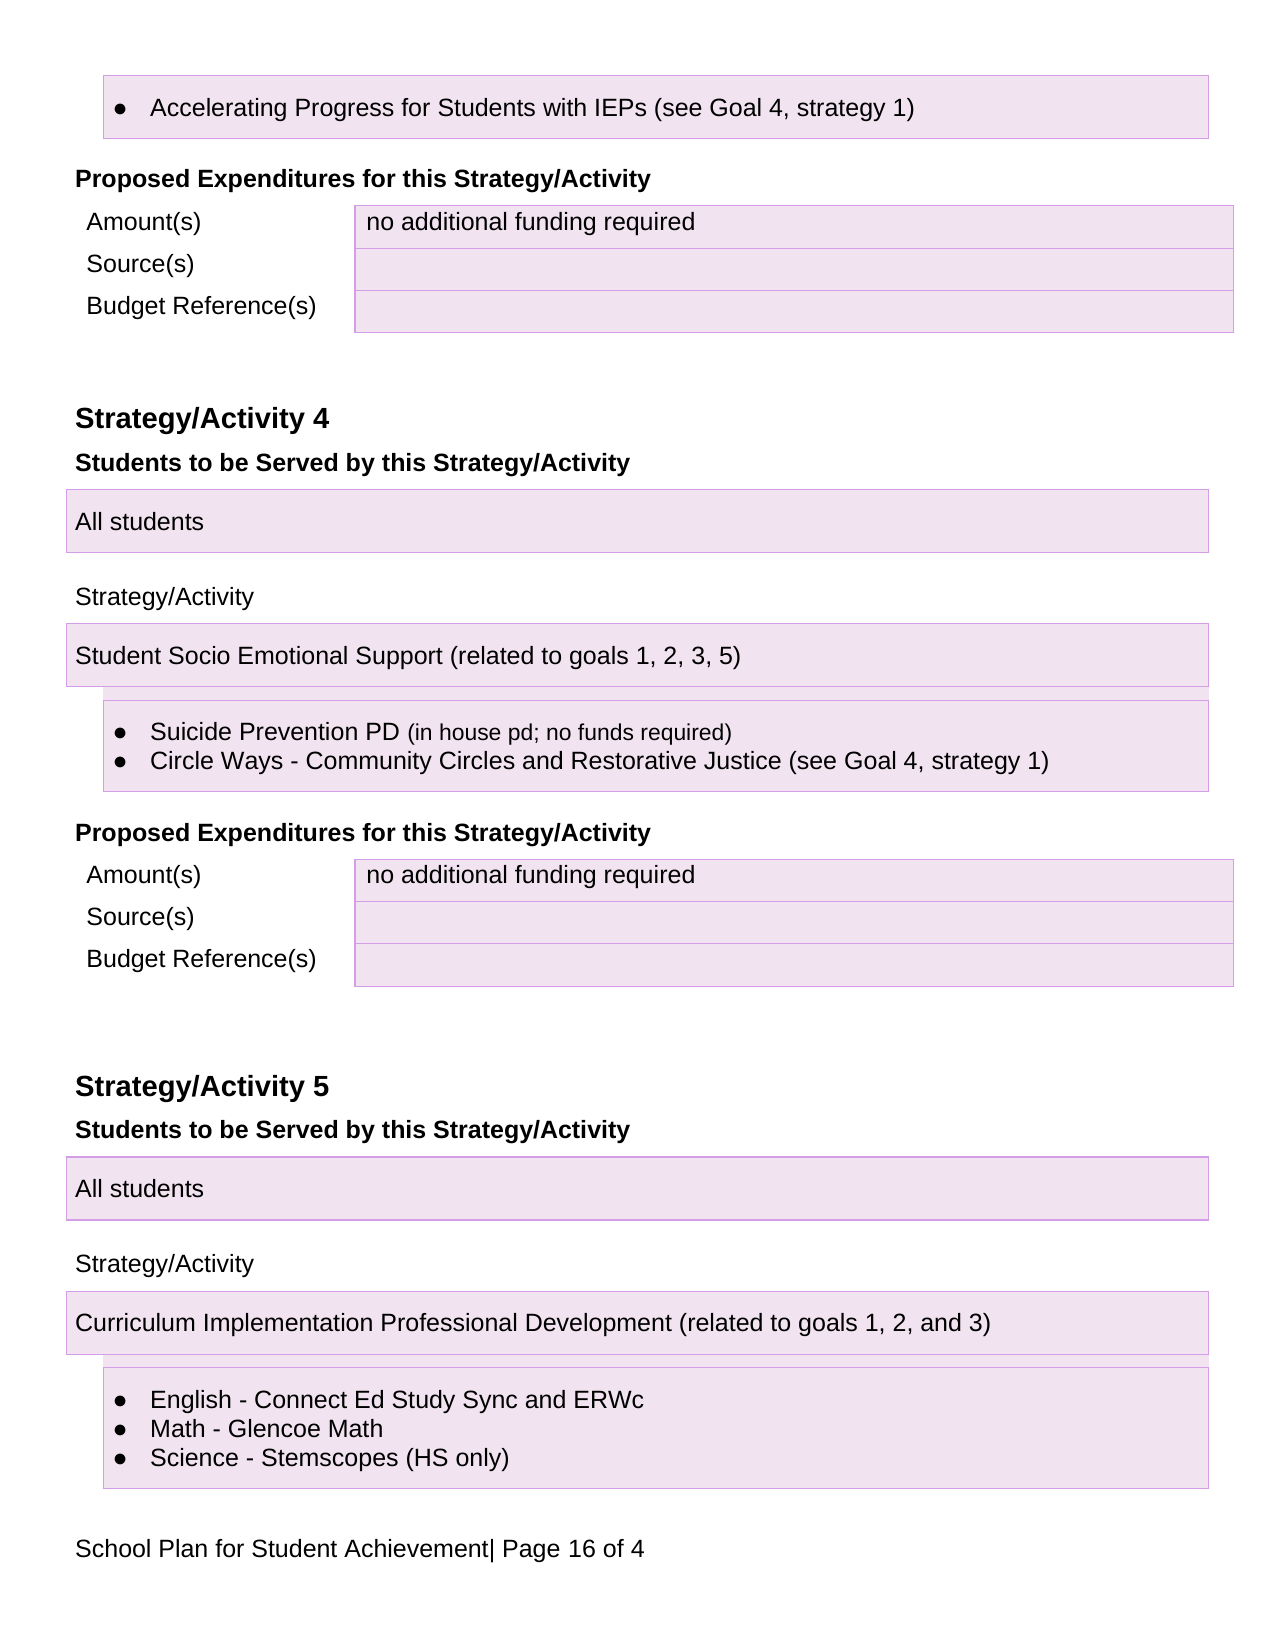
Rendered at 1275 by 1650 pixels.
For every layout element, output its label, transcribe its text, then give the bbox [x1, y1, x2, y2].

table_cell [356, 291, 1233, 332]
table_cell [356, 249, 1233, 290]
list Accelerating Progress for Students with IEPs (see Goal 4, strategy 1) [104, 76, 1208, 138]
text All students [67, 490, 1208, 552]
table_cell [356, 902, 1233, 943]
list Science - Stemscopes (HS only) [104, 1425, 1208, 1488]
subtitle Strategy/Activity 4 [75, 401, 1200, 435]
table_cell Source(s) [75, 901, 354, 943]
table_header no additional funding required [356, 206, 1233, 248]
text Students to be Served by this Strategy/Activity [75, 1115, 1200, 1144]
list English - Connect Ed Study Sync and ERWc [104, 1368, 1208, 1396]
table_cell Source(s) [75, 248, 354, 290]
text Strategy/Activity [75, 582, 1200, 610]
table_cell Budget Reference(s) [75, 290, 354, 332]
table_cell Budget Reference(s) [75, 943, 354, 986]
list Math - Glencoe Math [104, 1396, 1208, 1425]
table_header Amount(s) [75, 205, 354, 248]
text Proposed Expenditures for this Strategy/Activity [75, 164, 1200, 193]
table_cell [356, 944, 1233, 986]
text Students to be Served by this Strategy/Activity [75, 447, 1200, 476]
subtitle Strategy/Activity 5 [75, 1069, 1200, 1103]
text Proposed Expenditures for this Strategy/Activity [75, 817, 1200, 846]
text Strategy/Activity [75, 1249, 1200, 1278]
table_header Amount(s) [75, 859, 354, 901]
list Suicide Prevention PD (in house pd; no funds required) [104, 701, 1208, 728]
table_header no additional funding required [356, 860, 1233, 901]
text Student Socio Emotional Support (related to goals 1, 2, 3, 5) [67, 624, 1208, 686]
text All students [67, 1158, 1208, 1219]
list Circle Ways - Community Circles and Restorative Justice (see Goal 4, strategy 1) [104, 728, 1208, 791]
text Curriculum Implementation Professional Development (related to goals 1, 2, and 3) [67, 1292, 1208, 1354]
